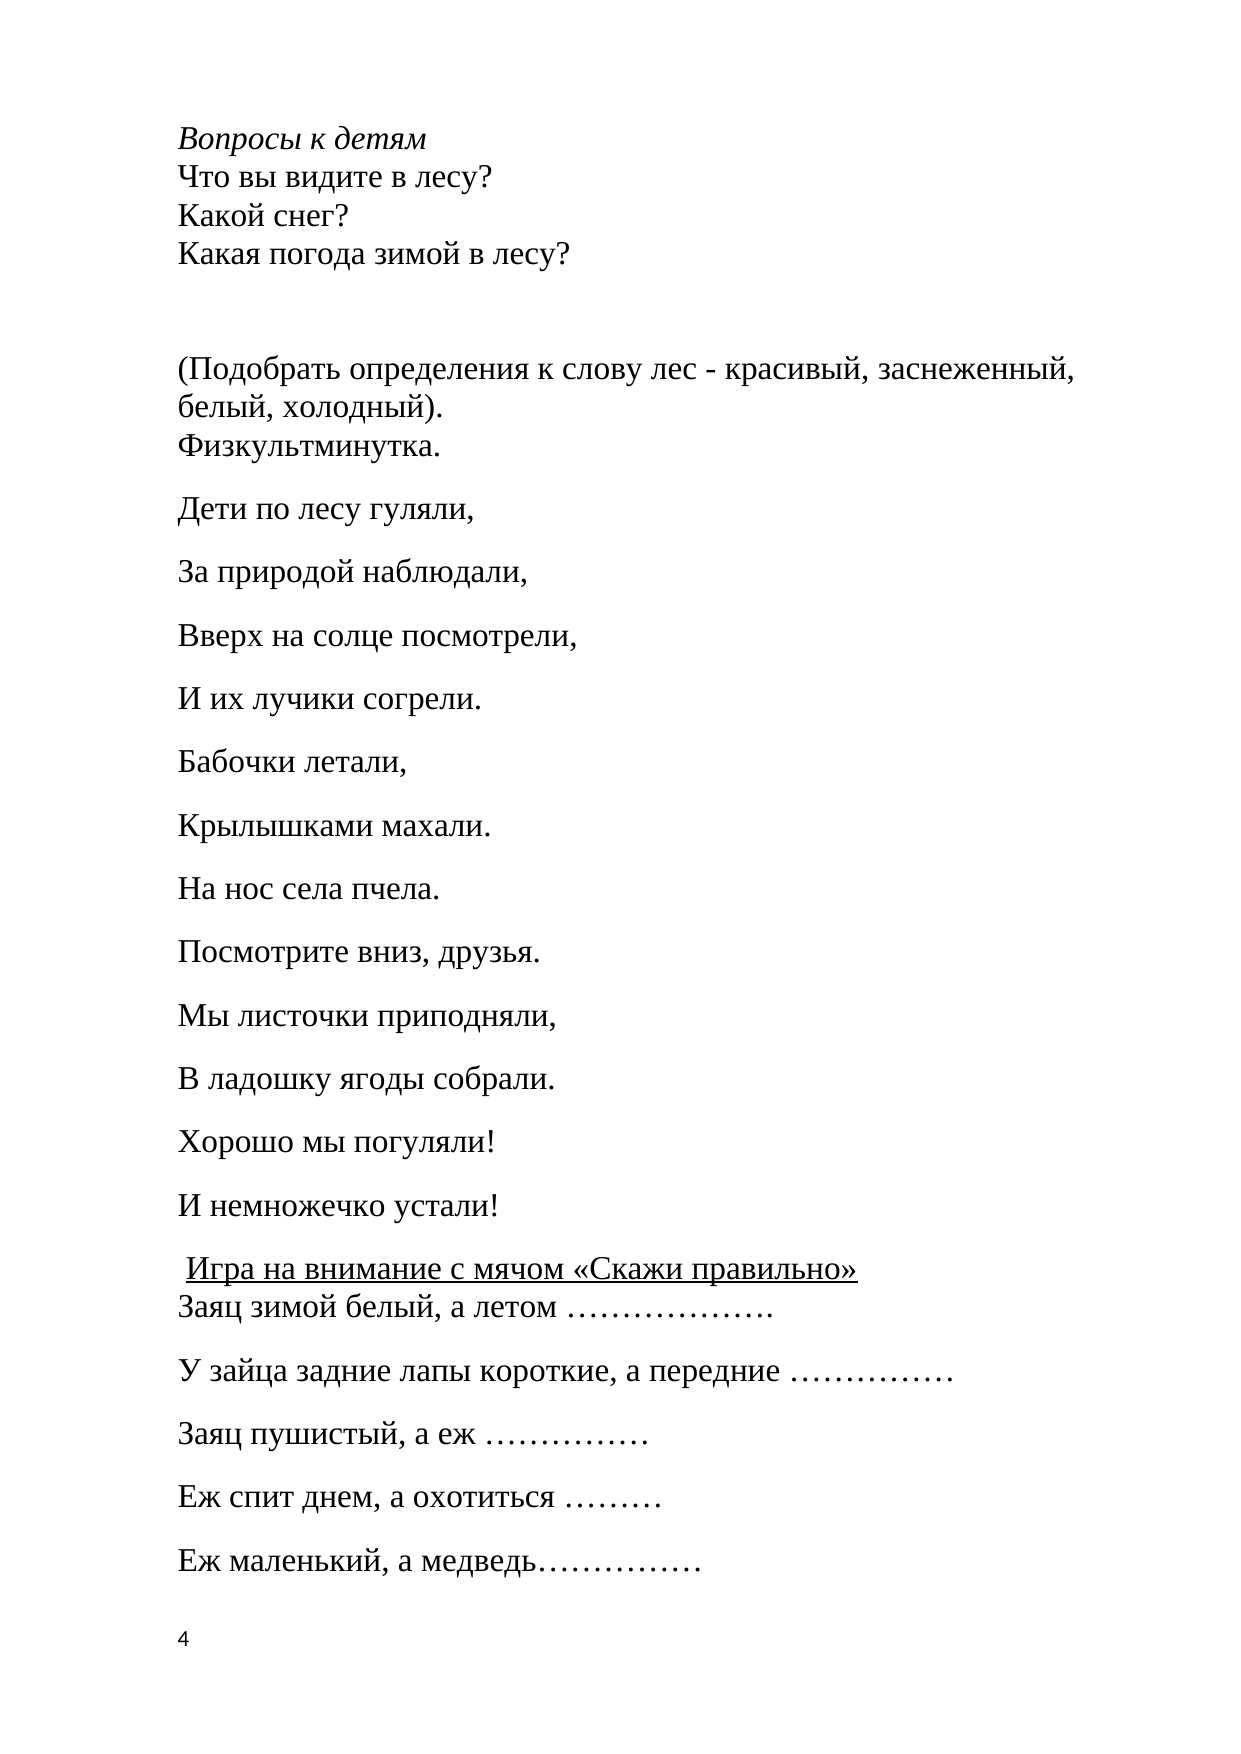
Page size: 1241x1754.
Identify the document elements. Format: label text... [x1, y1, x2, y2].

text Игра на внимание с мячом «Скажи правильно» [177, 1248, 1152, 1286]
text Что вы видите в лесу? [177, 156, 1152, 195]
text В ладошку ягоды собрали. [177, 1058, 1152, 1096]
text Какая погода зимой в лесу? [177, 233, 1152, 271]
text Хорошо мы погуляли! [177, 1121, 1152, 1160]
text (Подобрать определения к слову лес - красивый, заснеженный, белый, холодный). [177, 348, 1152, 425]
text Дети по лесу гуляли, [177, 488, 1152, 526]
text И их лучики согрели. [177, 678, 1152, 716]
text Физкультминутка. [177, 425, 1152, 463]
text И немножечко устали! [177, 1185, 1152, 1223]
text Бабочки летали, [177, 741, 1152, 780]
text Заяц зимой белый, а летом ………………. [177, 1286, 1152, 1325]
text За природой наблюдали, [177, 551, 1152, 590]
text Какой снег? [177, 195, 1152, 233]
text Вопросы к детям [177, 118, 1152, 156]
text Крылышками махали. [177, 805, 1152, 843]
text Еж маленький, а медведь…………… [177, 1540, 1152, 1578]
text Мы листочки приподняли, [177, 995, 1152, 1033]
text Посмотрите вниз, друзья. [177, 931, 1152, 970]
text Вверх на солце посмотрели, [177, 615, 1152, 653]
text На нос села пчела. [177, 868, 1152, 906]
text У зайца задние лапы короткие, а передние …………… [177, 1350, 1152, 1388]
text Заяц пушистый, а еж …………… [177, 1413, 1152, 1451]
text Еж спит днем, а охотиться ……… [177, 1476, 1152, 1515]
